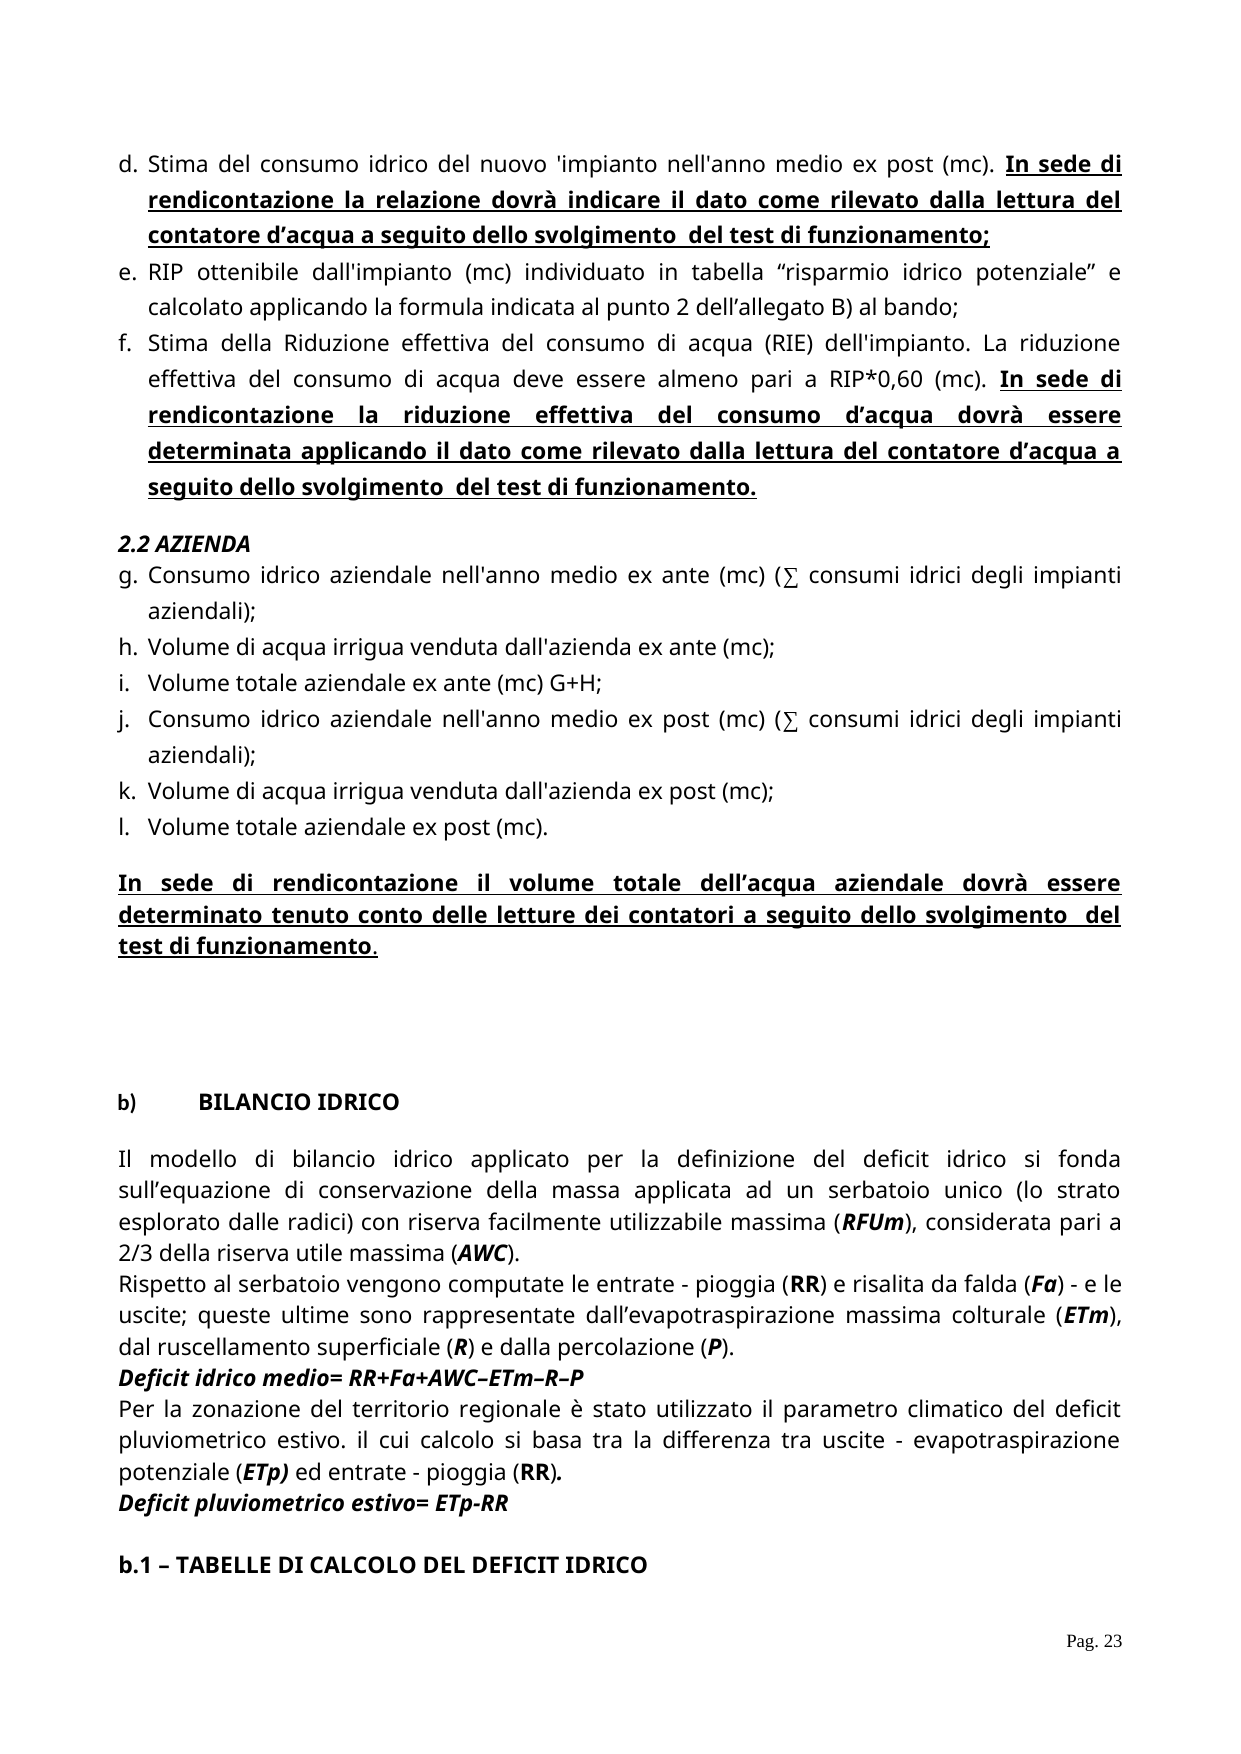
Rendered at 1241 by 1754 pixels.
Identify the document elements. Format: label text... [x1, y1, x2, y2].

text Per la zonazione del territorio regionale è stato utilizzato il parametro climatico del deficit pluviometrico estivo. il cui calcolo si basa tra la differenza tra uscite - evapotraspirazione potenziale (ETp) ed entrate - pioggia (RR). [118, 1393, 1122, 1487]
list Volume totale aziendale ex post (mc). [118, 811, 1122, 842]
text Deficit idrico medio= RR+Fa+AWC–ETm–R–P [118, 1362, 1122, 1393]
list Volume di acqua irrigua venduta dall'azienda ex ante (mc); [118, 631, 1122, 662]
list Consumo idrico aziendale nell'anno medio ex ante (mc) (∑ consumi idrici degli impianti aziendali); [118, 559, 1122, 626]
list BILANCIO IDRICO [117, 1086, 1122, 1117]
text In sede di rendicontazione il volume totale dell’acqua aziendale dovrà essere determinato tenuto conto delle letture dei contatori a seguito dello svolgimento del test di funzionamento. [118, 867, 1122, 894]
list Stima della Riduzione effettiva del consumo di acqua (RIE) dell'impianto. La riduzione effettiva del consumo di acqua deve essere almeno pari a RIP*0,60 (mc). In sede di rendicontazione la riduzione effettiva del consumo d’acqua dovrà essere determinata applicando il dato come rilevato dalla lettura del contatore d’acqua a seguito dello svolgimento del test di funzionamento. [118, 327, 1122, 502]
list Stima del consumo idrico del nuovo 'impianto nell'anno medio ex post (mc). In sede di rendicontazione la relazione dovrà indicare il dato come rilevato dalla lettura del contatore d’acqua a seguito dello svolgimento del test di funzionamento; [118, 148, 1122, 251]
text Il modello di bilancio idrico applicato per la definizione del deficit idrico si fonda sull’equazione di conservazione della massa applicata ad un serbatoio unico (lo strato esplorato dalle radici) con riserva facilmente utilizzabile massima (RFUm), considerata pari a 2/3 della riserva utile massima (AWC). [118, 1143, 1122, 1268]
list Volume di acqua irrigua venduta dall'azienda ex post (mc); [118, 775, 1122, 806]
text 2.2 AZIENDA [118, 528, 1122, 559]
list Consumo idrico aziendale nell'anno medio ex post (mc) (∑ consumi idrici degli impianti aziendali); [118, 703, 1122, 770]
list RIP ottenibile dall'impianto (mc) individuato in tabella “risparmio idrico potenziale” e calcolato applicando la formula indicata al punto 2 dell’allegato B) al bando; [118, 255, 1122, 323]
text b.1 – TABELLE DI CALCOLO DEL DEFICIT IDRICO [118, 1549, 1122, 1580]
text Rispetto al serbatoio vengono computate le entrate - pioggia (RR) e risalita da falda (Fa) - e le uscite; queste ultime sono rappresentate dall’evapotraspirazione massima colturale (ETm), dal ruscellamento superficiale (R) e dalla percolazione (P). [118, 1268, 1122, 1362]
text In sede di rendicontazione il volume totale dell’acqua aziendale dovrà essere determinato tenuto conto delle letture dei contatori a seguito dello svolgimento del test di funzionamento. [118, 895, 1122, 961]
text Deficit pluviometrico estivo= ETp-RR [118, 1487, 1122, 1518]
list Volume totale aziendale ex ante (mc) G+H; [118, 667, 1122, 698]
